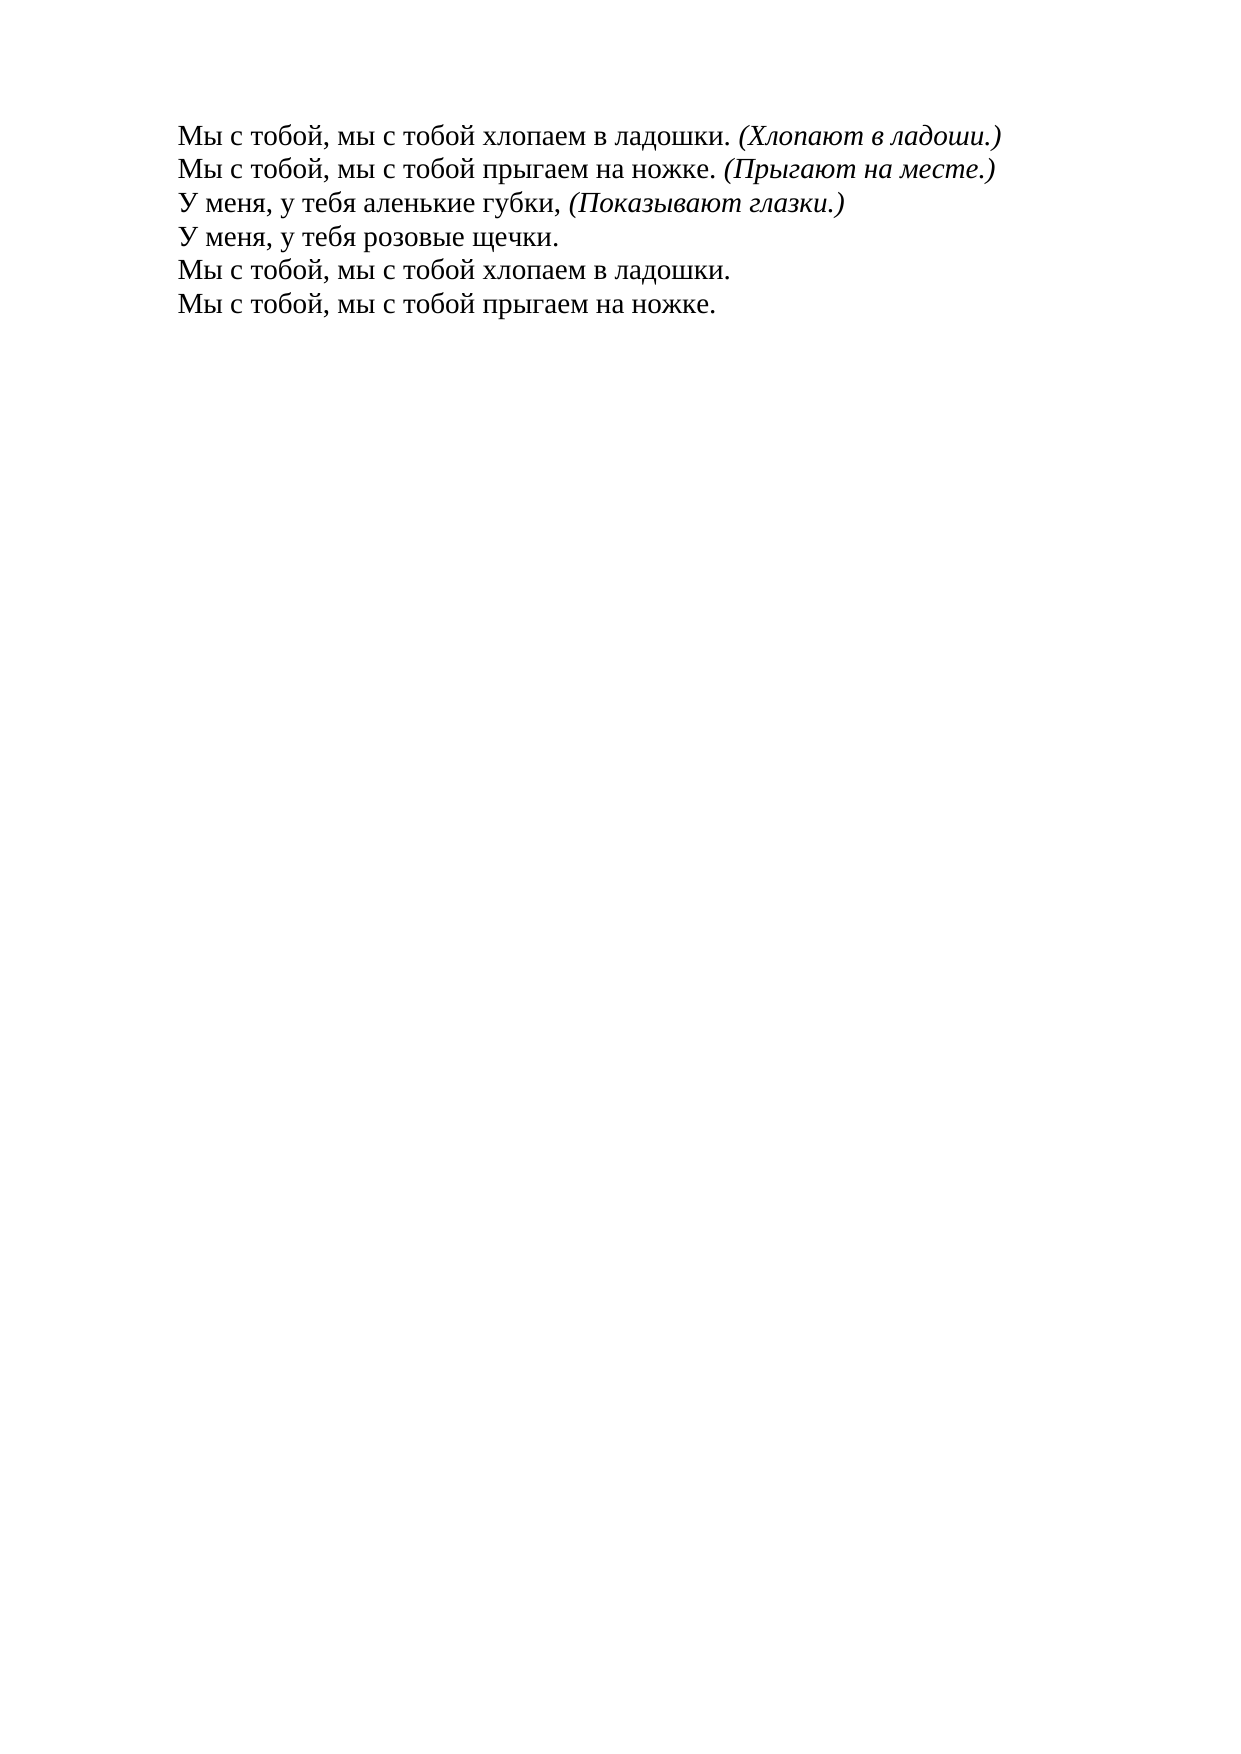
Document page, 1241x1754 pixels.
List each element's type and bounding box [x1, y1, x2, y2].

text [177, 118, 1152, 319]
